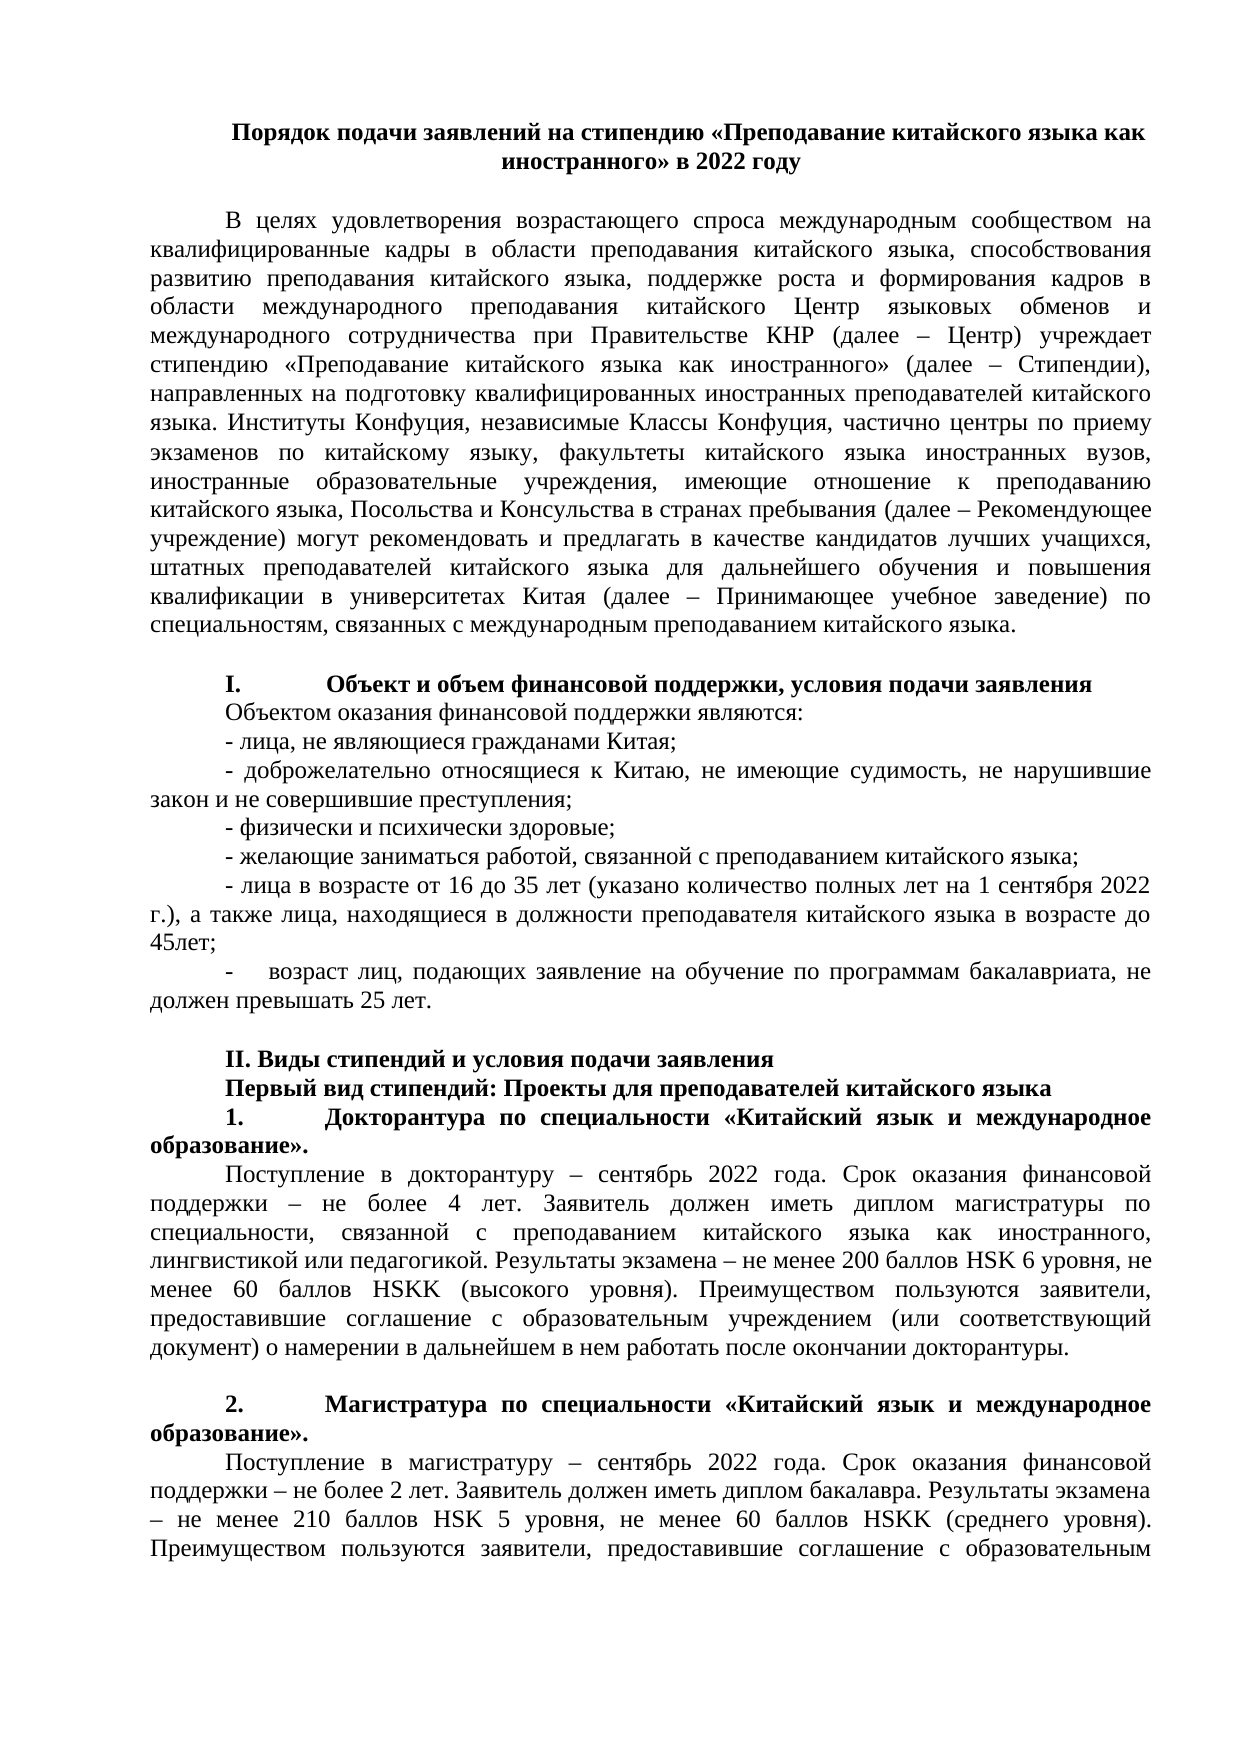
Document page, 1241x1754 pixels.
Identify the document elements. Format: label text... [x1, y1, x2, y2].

text Поступление в докторантуру – сентябрь 2022 года. Срок оказания финансовой поддержки – не более 4 лет. Заявитель должен иметь диплом магистратуры по специальности, связанной с преподаванием китайского языка как иностранного, лингвистикой или педагогикой. Результаты экзамена – не менее 200 баллов HSK 6 уровня, не менее 60 баллов HSKK (высокого уровня). Преимуществом пользуются заявители, предоставившие соглашение с образовательным учреждением (или соответствующий документ) о намерении в дальнейшем в нем работать после окончании докторантуры. [150, 1159, 1152, 1361]
text - доброжелательно относящиеся к Китаю, не имеющие судимость, не нарушившие закон и не совершившие преступления; [150, 755, 1152, 812]
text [150, 1447, 1152, 1562]
text - лица в возрасте от 16 до 35 лет (указано количество полных лет на 1 сентября 2022 г.), а также лица, находящиеся в должности преподавателя китайского языка в возрасте до 45лет; [150, 870, 1152, 956]
text Объектом оказания финансовой поддержки являются: [150, 697, 1152, 726]
list Магистратура по специальности «Китайский язык и международное образование». [150, 1389, 1152, 1447]
list Объект и объем финансовой поддержки, условия подачи заявления [150, 669, 1152, 697]
text - лица, не являющиеся гражданами Китая; [150, 726, 1152, 755]
list Докторантура по специальности «Китайский язык и международное образование». [150, 1102, 1152, 1159]
text Первый вид стипендий: Проекты для преподавателей китайского языка [150, 1073, 1152, 1102]
text - физически и психически здоровые; [150, 812, 1152, 841]
list возраст лиц, подающих заявление на обучение по программам бакалавриата, не должен превышать 25 лет. [150, 956, 1152, 1014]
text - желающие заниматься работой, связанной с преподаванием китайского языка; [150, 841, 1152, 870]
text В целях удовлетворения возрастающего спроса международным сообществом на квалифицированные кадры в области преподавания китайского языка, способствования развитию преподавания китайского языка, поддержке роста и формирования кадров в области международного преподавания китайского Центр языковых обменов и международного сотрудничества при Правительстве КНР (далее – Центр) учреждает стипендию «Преподавание китайского языка как иностранного» (далее – Стипендии), направленных на подготовку квалифицированных иностранных преподавателей китайского языка. Институты Конфуция, независимые Классы Конфуция, частично центры по приему экзаменов по китайскому языку, факультеты китайского языка иностранных вузов, иностранные образовательные учреждения, имеющие отношение к преподаванию китайского языка, Посольства и Консульства в странах пребывания (далее – Рекомендующее учреждение) могут рекомендовать и предлагать в качестве кандидатов лучших учащихся, штатных преподавателей китайского языка для дальнейшего обучения и повышения квалификации в университетах Китая (далее – Принимающее учебное заведение) по специальностям, связанных с международным преподаванием китайского языка. [150, 205, 1152, 638]
text II. Виды стипендий и условия подачи заявления [150, 1044, 1152, 1073]
text Порядок подачи заявлений на стипендию «Преподавание китайского языка как иностранного» в 2022 году [150, 117, 1152, 175]
